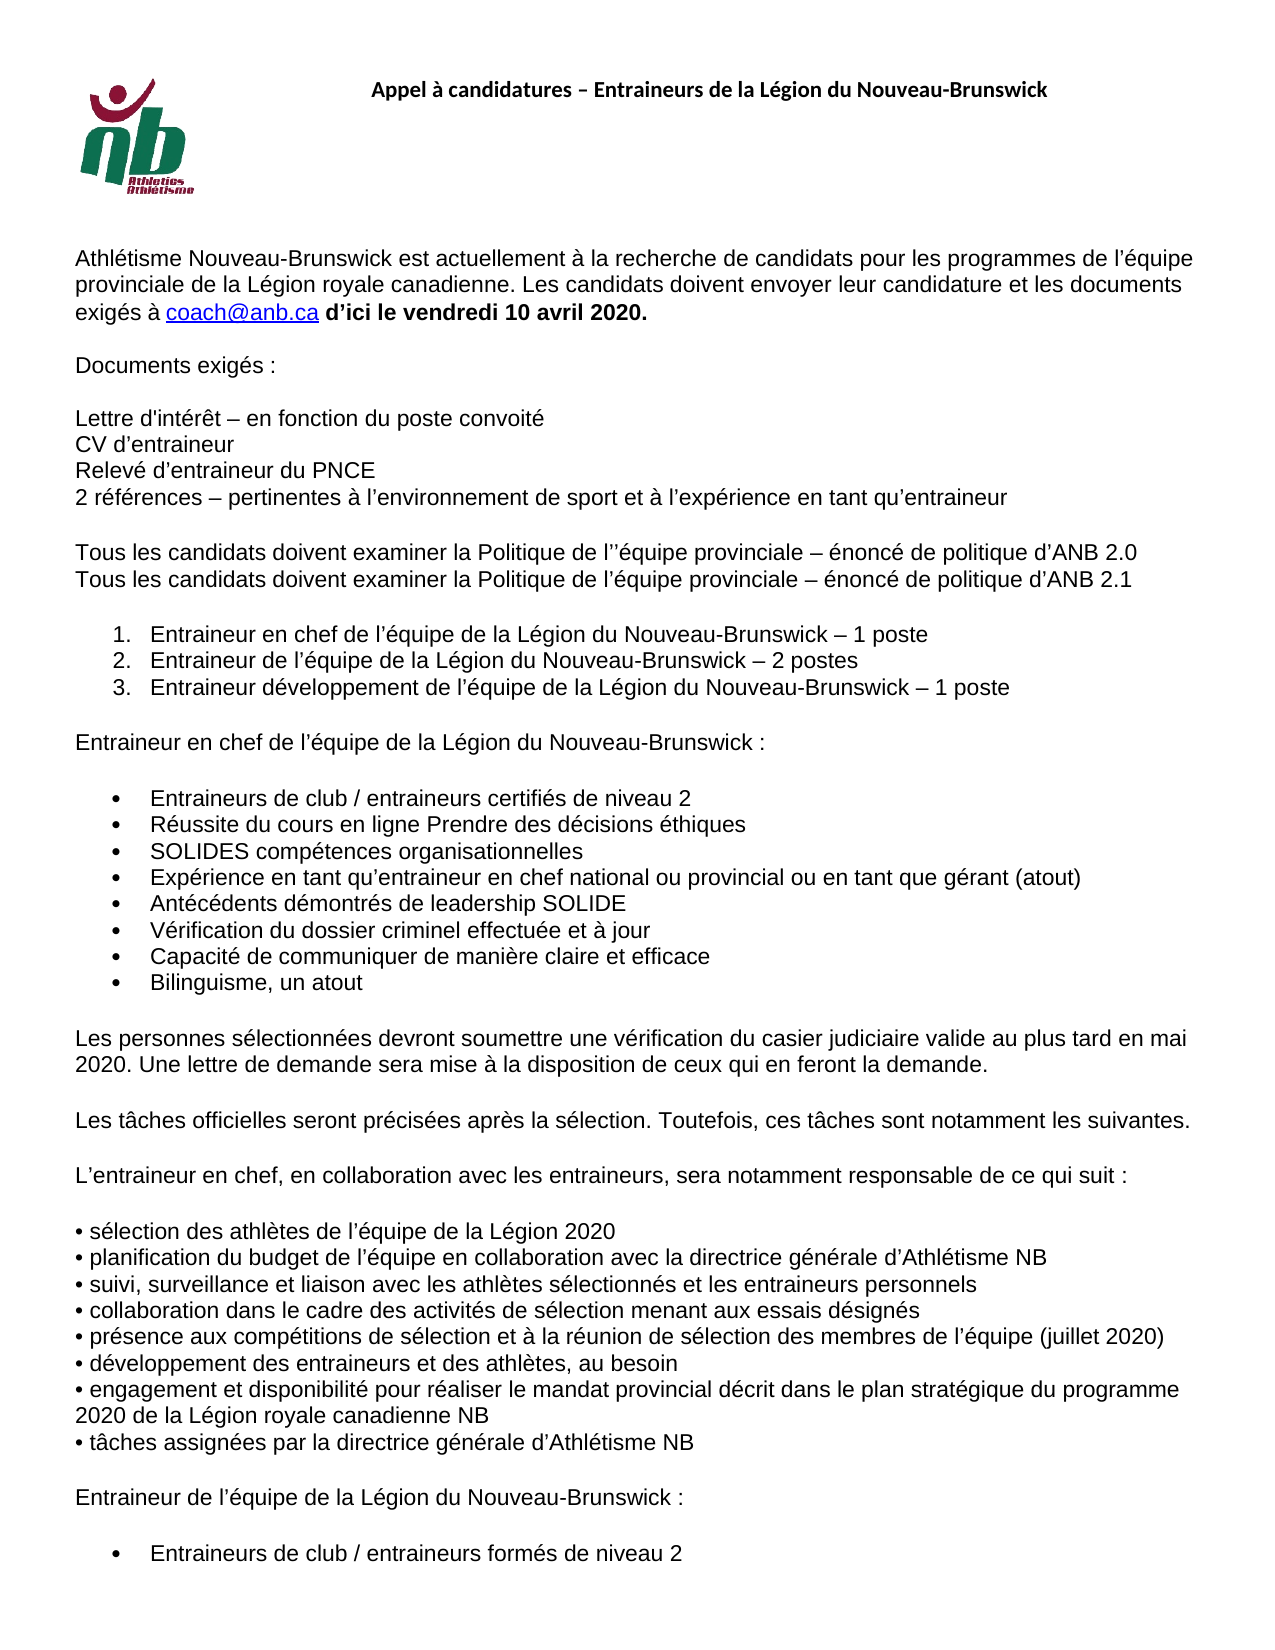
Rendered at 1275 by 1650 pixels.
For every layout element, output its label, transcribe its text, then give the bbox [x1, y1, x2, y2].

text • sélection des athlètes de l’équipe de la Légion 2020 • planification du budget de l’équipe en collaboration avec la directrice générale d’Athlétisme NB • suivi, surveillance et liaison avec les athlètes sélectionnés et les entraineurs personnels • collaboration dans le cadre des activités de sélection menant aux essais désignés • présence aux compétitions de sélection et à la réunion de sélection des membres de l’équipe (juillet 2020) • développement des entraineurs et des athlètes, au besoin • engagement et disponibilité pour réaliser le mandat provincial décrit dans le plan stratégique du programme 2020 de la Légion royale canadienne NB • tâches assignées par la directrice générale d’Athlétisme NB [75, 1218, 1200, 1455]
text Entraineur en chef de l’équipe de la Légion du Nouveau-Brunswick : [75, 729, 1200, 756]
list Entraineur de l’équipe de la Légion du Nouveau-Brunswick – 2 postes [112, 647, 1200, 674]
list Réussite du cours en ligne Prendre des décisions éthiques [112, 811, 1200, 838]
list Capacité de communiquer de manière claire et efficace [112, 943, 1200, 969]
picture [75, 75, 201, 199]
text Les tâches officielles seront précisées après la sélection. Toutefois, ces tâches sont notamment les suivantes. [75, 1107, 1200, 1133]
list Entraineurs de club / entraineurs certifiés de niveau 2 [112, 785, 1200, 811]
text Tous les candidats doivent examiner la Politique de l’’équipe provinciale – énoncé de politique d’ANB 2.0 Tous les candidats doivent examiner la Politique de l’équipe provinciale – énoncé de politique d’ANB 2.1 [75, 539, 1200, 592]
list Entraineur en chef de l’équipe de la Légion du Nouveau-Brunswick – 1 poste [112, 621, 1200, 647]
text Entraineur de l’équipe de la Légion du Nouveau-Brunswick : [75, 1484, 1200, 1511]
list Entraineurs de club / entraineurs formés de niveau 2 [112, 1540, 1200, 1566]
text L’entraineur en chef, en collaboration avec les entraineurs, sera notamment responsable de ce qui suit : [75, 1162, 1200, 1189]
list Vérification du dossier criminel effectuée et à jour [112, 917, 1200, 943]
list Antécédents démontrés de leadership SOLIDE [112, 890, 1200, 917]
text Appel à candidatures – Entraineurs de la Légion du Nouveau-Brunswick [201, 75, 1200, 103]
list Bilinguisme, un atout [112, 969, 1200, 996]
text Les personnes sélectionnées devront soumettre une vérification du casier judiciaire valide au plus tard en mai 2020. Une lettre de demande sera mise à la disposition de ceux qui en feront la demande. [75, 1025, 1200, 1078]
text Athlétisme Nouveau-Brunswick est actuellement à la recherche de candidats pour les programmes de l’équipe provinciale de la Légion royale canadienne. Les candidats doivent envoyer leur candidature et les documents exigés à coach@anb.ca d’ici le vendredi 10 avril 2020. Documents exigés : Lettre d'intérêt – en fonction du poste convoité CV d’entraineur Relevé d’entraineur du PNCE 2 références – pertinentes à l’environnement de sport et à l’expérience en tant qu’entraineur [75, 245, 1200, 510]
list Expérience en tant qu’entraineur en chef national ou provincial ou en tant que gérant (atout) [112, 864, 1200, 890]
list SOLIDES compétences organisationnelles [112, 838, 1200, 864]
list Entraineur développement de l’équipe de la Légion du Nouveau-Brunswick – 1 poste [112, 674, 1200, 700]
